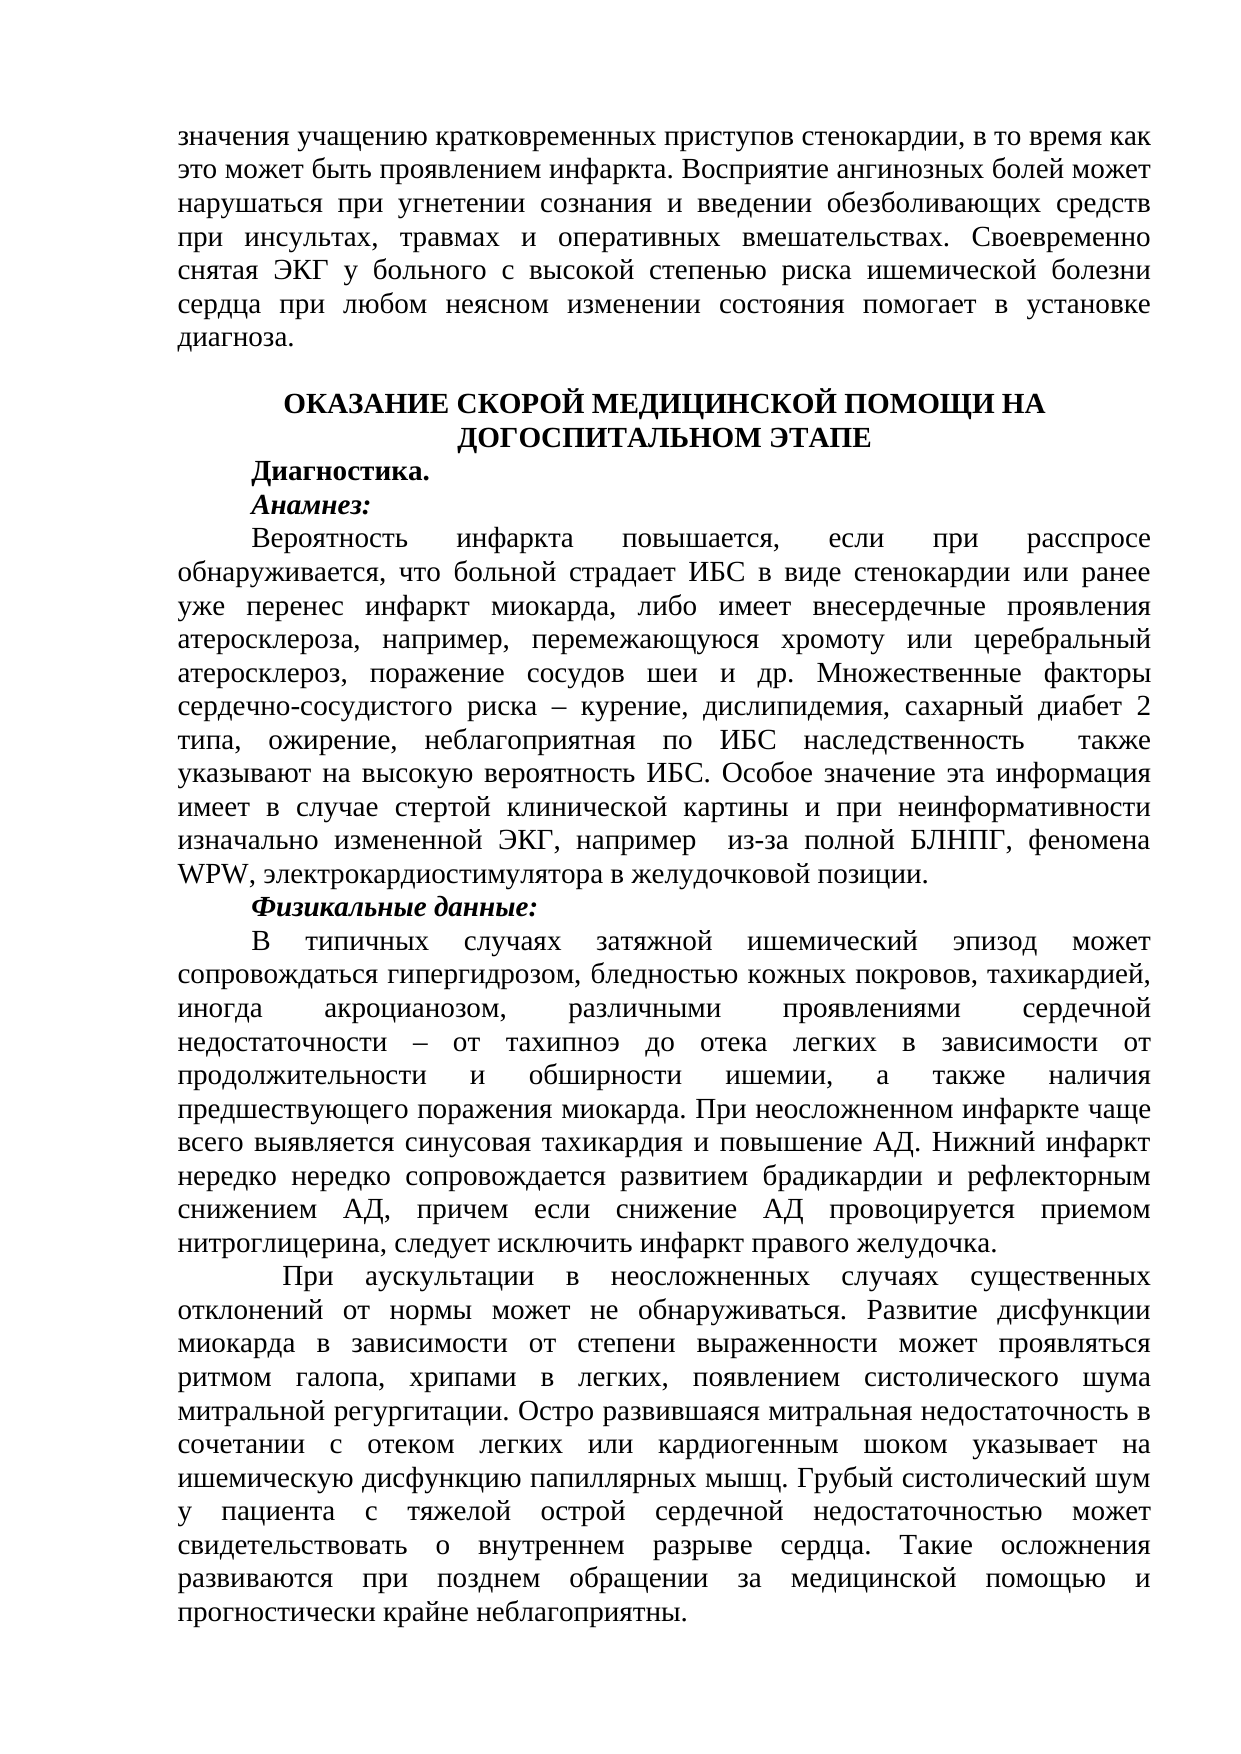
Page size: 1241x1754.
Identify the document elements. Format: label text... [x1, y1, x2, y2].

text В типичных случаях затяжной ишемический эпизод может сопровождаться гипергидрозом, бледностью кожных покровов, тахикардией, иногда акроцианозом, различными проявлениями сердечной недостаточности – от тахипноэ до отека легких в зависимости от продолжительности и обширности ишемии, а также наличия предшествующего поражения миокарда. При неосложненном инфаркте чаще всего выявляется синусовая тахикардия и повышение АД. Нижний инфаркт нередко нередко сопровождается развитием брадикардии и рефлекторным снижением АД, причем если снижение АД провоцируется приемом нитроглицерина, следует исключить инфаркт правого желудочка. [177, 923, 1152, 1258]
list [177, 118, 1152, 353]
text Вероятность инфаркта повышается, если при расспросе обнаруживается, что больной страдает ИБС в виде стенокардии или ранее уже перенес инфаркт миокарда, либо имеет внесердечные проявления атеросклероза, например, перемежающуюся хромоту или церебральный атеросклероз, поражение сосудов шеи и др. Множественные факторы сердечно-сосудистого риска – курение, дислипидемия, сахарный диабет 2 типа, ожирение, неблагоприятная по ИБС наследственность также указывают на высокую вероятность ИБС. Особое значение эта информация имеет в случае стертой клинической картины и при неинформативности изначально измененной ЭКГ, например из-за полной БЛНПГ, феномена WPW, электрокардиостимулятора в желудочковой позиции. [177, 521, 1152, 889]
text Анамнез: [177, 487, 1152, 521]
text ОКАЗАНИЕ СКОРОЙ МЕДИЦИНСКОЙ ПОМОЩИ НА ДОГОСПИТАЛЬНОМ ЭТАПЕ [177, 386, 1152, 453]
text Физикальные данные: [177, 889, 1152, 923]
text При аускультации в неосложненных случаях существенных отклонений от нормы может не обнаруживаться. Развитие дисфункции миокарда в зависимости от степени выраженности может проявляться ритмом галопа, хрипами в легких, появлением систолического шума митральной регургитации. Остро развившаяся митральная недостаточность в сочетании с отеком легких или кардиогенным шоком указывает на ишемическую дисфункцию папиллярных мышц. Грубый систолический шум у пациента с тяжелой острой сердечной недостаточностью может свидетельствовать о внутреннем разрыве сердца. Такие осложнения развиваются при позднем обращении за медицинской помощью и прогностически крайне неблагоприятны. [177, 1258, 1152, 1627]
text Диагностика. [177, 453, 1152, 487]
